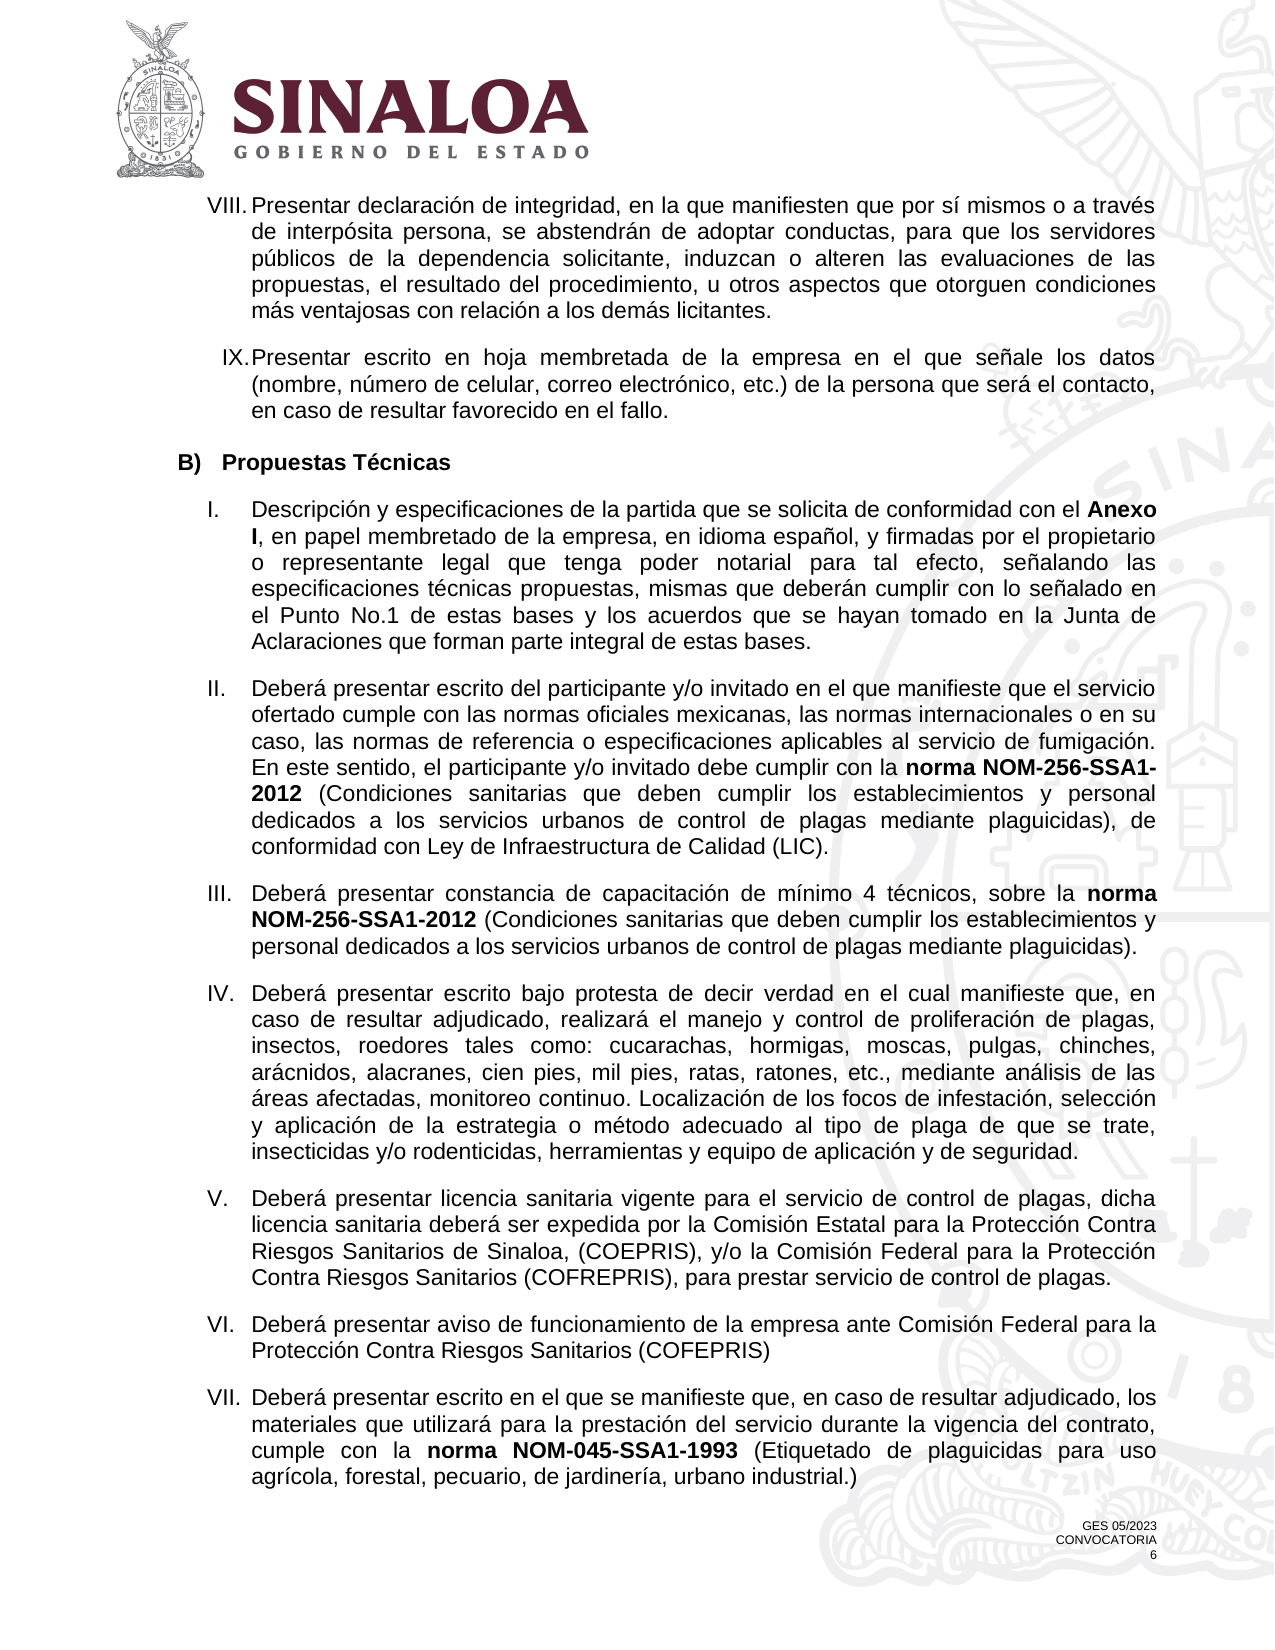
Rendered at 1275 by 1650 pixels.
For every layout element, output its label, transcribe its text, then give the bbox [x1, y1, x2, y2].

picture [0, 0, 1274, 1592]
list Descripción y especificaciones de la partida que se solicita de conformidad con el Anexo I, en papel membretado de la empresa, en idioma español, y firmadas por el propietario o representante legal que tenga poder notarial para tal efecto, señalando las especificaciones técnicas propuestas, mismas que deberán cumplir con lo señalado en el Punto No.1 de estas bases y los acuerdos que se hayan tomado en la Junta de Aclaraciones que forman parte integral de estas bases. [207, 496, 1157, 654]
list Deberá presentar aviso de funcionamiento de la empresa ante Comisión Federal para la Protección Contra Riesgos Sanitarios (COFEPRIS) [207, 1311, 1157, 1364]
list Deberá presentar escrito del participante y/o invitado en el que manifieste que el servicio ofertado cumple con las normas oficiales mexicanas, las normas internacionales o en su caso, las normas de referencia o especificaciones aplicables al servicio de fumigación. En este sentido, el participante y/o invitado debe cumplir con la norma NOM-256-SSA1-2012 (Condiciones sanitarias que deben cumplir los establecimientos y personal dedicados a los servicios urbanos de control de plagas mediante plaguicidas), de conformidad con Ley de Infraestructura de Calidad (LIC). [207, 675, 1157, 859]
list Presentar declaración de integridad, en la que manifiesten que por sí mismos o a través de interpósita persona, se abstendrán de adoptar conductas, para que los servidores públicos de la dependencia solicitante, induzcan o alteren las evaluaciones de las propuestas, el resultado del procedimiento, u otros aspectos que otorguen condiciones más ventajosas con relación a los demás licitantes. [207, 192, 1157, 324]
list Deberá presentar escrito bajo protesta de decir verdad en el cual manifieste que, en caso de resultar adjudicado, realizará el manejo y control de proliferación de plagas, insectos, roedores tales como: cucarachas, hormigas, moscas, pulgas, chinches, arácnidos, alacranes, cien pies, mil pies, ratas, ratones, etc., mediante análisis de las áreas afectadas, monitoreo continuo. Localización de los focos de infestación, selección y aplicación de la estrategia o método adecuado al tipo de plaga de que se trate, insecticidas y/o rodenticidas, herramientas y equipo de aplicación y de seguridad. [207, 980, 1157, 1164]
list Deberá presentar licencia sanitaria vigente para el servicio de control de plagas, dicha licencia sanitaria deberá ser expedida por la Comisión Estatal para la Protección Contra Riesgos Sanitarios de Sinaloa, (COEPRIS), y/o la Comisión Federal para la Protección Contra Riesgos Sanitarios (COFREPRIS), para prestar servicio de control de plagas. [207, 1185, 1157, 1290]
list Deberá presentar constancia de capacitación de mínimo 4 técnicos, sobre la norma NOM-256-SSA1-2012 (Condiciones sanitarias que deben cumplir los establecimientos y personal dedicados a los servicios urbanos de control de plagas mediante plaguicidas). [207, 880, 1157, 959]
list Propuestas Técnicas [177, 449, 1157, 476]
list Presentar escrito en hoja membretada de la empresa en el que señale los datos (nombre, número de celular, correo electrónico, etc.) de la persona que será el contacto, en caso de resultar favorecido en el fallo. [222, 344, 1157, 423]
list Deberá presentar escrito en el que se manifieste que, en caso de resultar adjudicado, los materiales que utilizará para la prestación del servicio durante la vigencia del contrato, cumple con la norma NOM-045-SSA1-1993 (Etiquetado de plaguicidas para uso agrícola, forestal, pecuario, de jardinería, urbano industrial.) [207, 1384, 1157, 1490]
